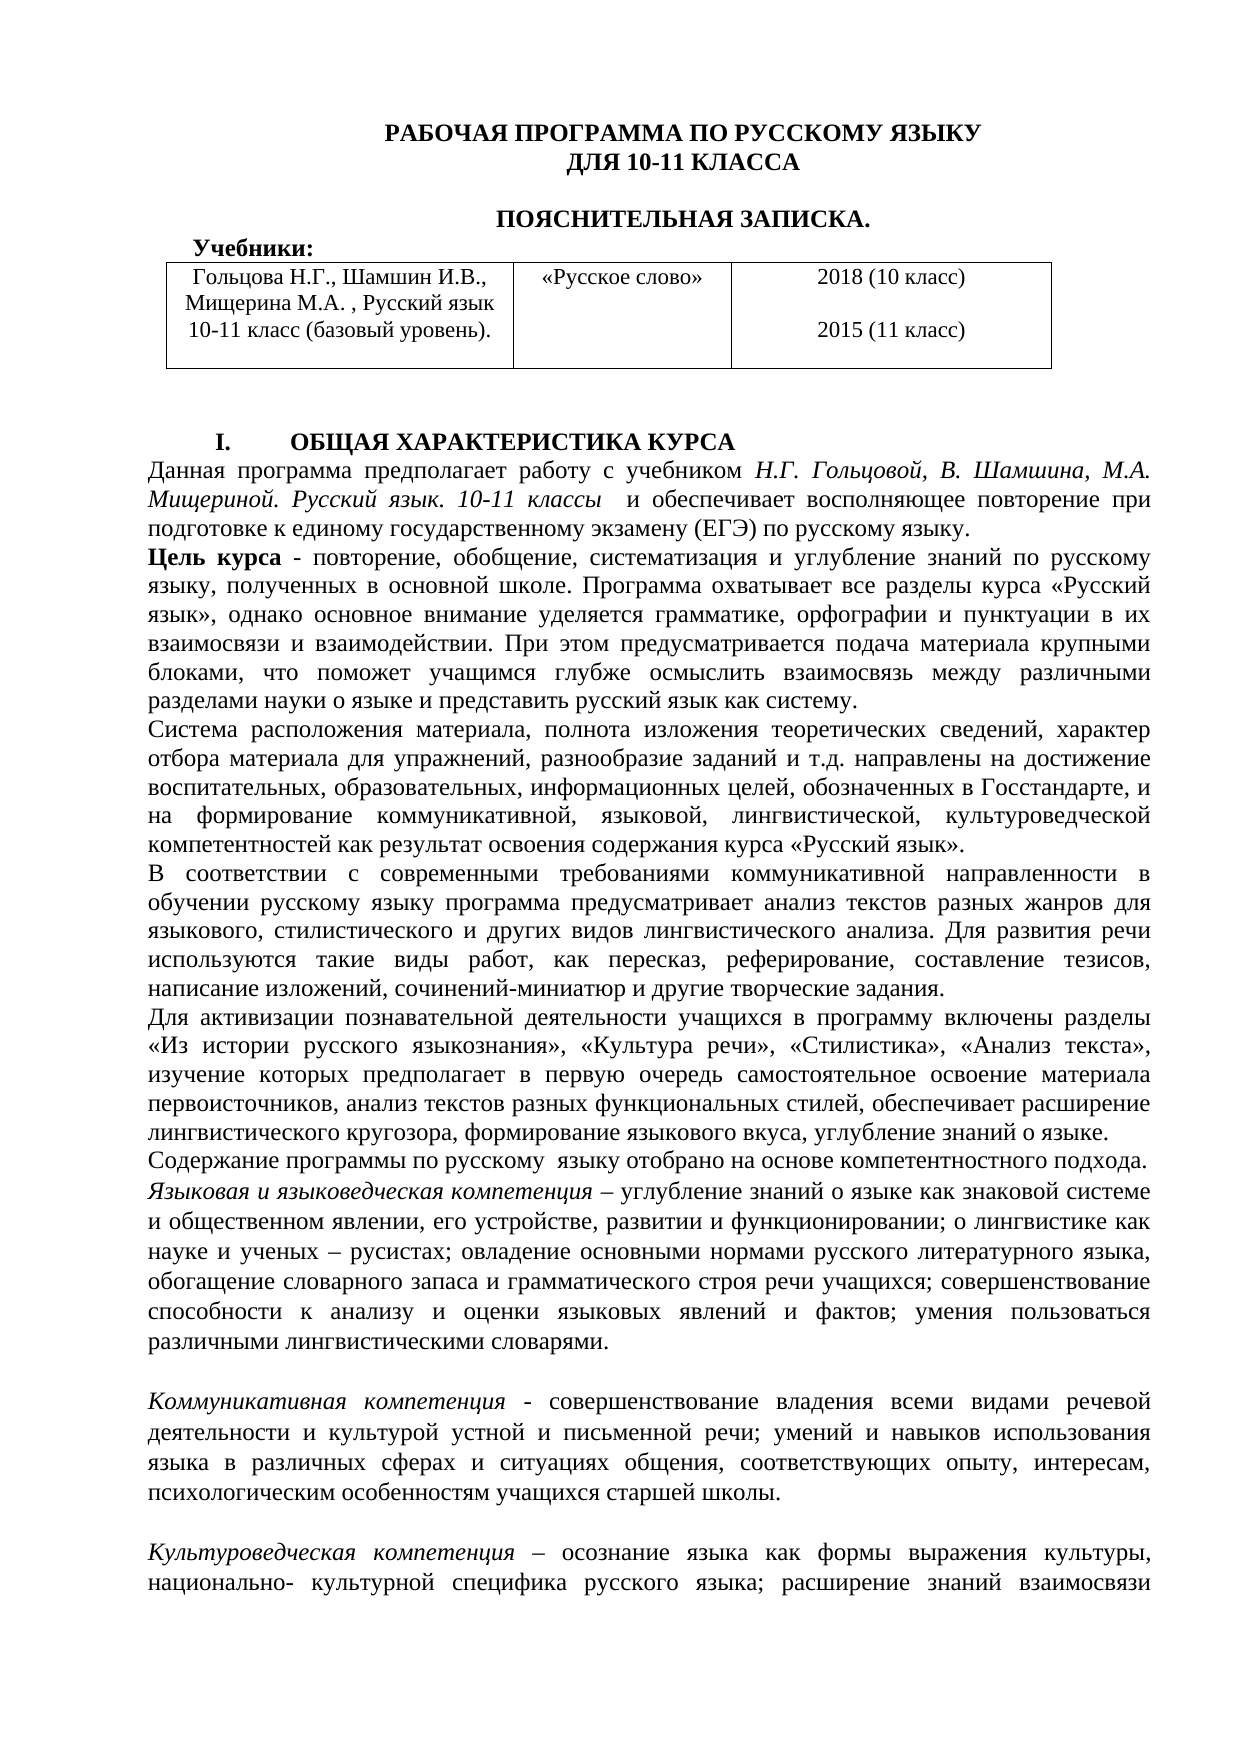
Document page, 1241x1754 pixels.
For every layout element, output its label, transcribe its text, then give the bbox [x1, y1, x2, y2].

text Языковая и языковедческая компетенция – углубление знаний о языке как знаковой системе и общественном явлении, его устройстве, развитии и функционировании; о лингвистике как науке и ученых – русистах; овладение основными нормами русского литературного языка, обогащение словарного запаса и грамматического строя речи учащихся; совершенствование способности к анализу и оценки языковых явлений и фактов; умения пользоваться различными лингвистическими словарями. [148, 1176, 1152, 1355]
text Пояснительная записка. [215, 204, 1152, 233]
text Система расположения материала, полнота изложения теоретических сведений, характер отбора материала для упражнений, разнообразие заданий и т.д. направлены на достижение воспитательных, образовательных, информационных целей, обозначенных в Госстандарте, и на формирование коммуникативной, языковой, лингвистической, культуроведческой компетентностей как результат освоения содержания курса «Русский язык». [148, 714, 1152, 858]
table_header 2018 (10 класс) 2015 (11 класс) [732, 263, 1051, 368]
text Цель курса - повторение, обобщение, систематизация и углубление знаний по русскому языку, полученных в основной школе. Программа охватывает все разделы курса «Русский язык», однако основное внимание уделяется грамматике, орфографии и пунктуации в их взаимосвязи и взаимодействии. При этом предусматривается подача материала крупными блоками, что поможет учащимся глубже осмыслить взаимосвязь между различными разделами науки о языке и представить русский язык как систему. [148, 542, 1152, 714]
text Данная программа предполагает работу с учебником Н.Г. Гольцовой, В. Шамшина, М.А. Мищериной. Русский язык. 10-11 классы и обеспечивает восполняющее повторение при подготовке к единому государственному экзамену (ЕГЭ) по русскому языку. [148, 456, 1152, 542]
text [148, 1507, 1152, 1596]
text ДЛЯ 10-11 КЛАССА [215, 147, 1152, 176]
table_header «Русское слово» [514, 263, 731, 368]
list ОБЩАЯ ХАРАКТЕРИСТИКА КУРСА [215, 427, 1152, 456]
text В соответствии с современными требованиями коммуникативной направленности в обучении русскому языку программа предусматривает анализ текстов разных жанров для языкового, стилистического и других видов лингвистического анализа. Для развития речи используются такие виды работ, как пересказ, реферирование, составление тезисов, написание изложений, сочинений-миниатюр и другие творческие задания. [148, 858, 1152, 1002]
table_header Гольцова Н.Г., Шамшин И.В., Мищерина М.А. , Русский язык 10-11 класс (базовый уровень). [167, 263, 513, 368]
text Содержание программы по русскому языку отобрано на основе компетентностного подхода. [148, 1146, 1152, 1174]
text Для активизации познавательной деятельности учащихся в программу включены разделы «Из истории русского языкознания», «Культура речи», «Стилистика», «Анализ текста», изучение которых предполагает в первую очередь самостоятельное освоение материала первоисточников, анализ текстов разных функциональных стилей, обеспечивает расширение лингвистического кругозора, формирование языкового вкуса, углубление знаний о языке. [148, 1002, 1152, 1146]
text Коммуникативная компетенция - совершенствование владения всеми видами речевой деятельности и культурой устной и письменной речи; умений и навыков использования языка в различных сферах и ситуациях общения, соответствующих опыту, интересам, психологическим особенностям учащихся старшей школы. [148, 1356, 1152, 1506]
text Учебники: [148, 233, 1152, 262]
text РАБОЧАЯ ПРОГРАММА ПО РУССКОМУ ЯЗЫКУ [215, 118, 1152, 147]
